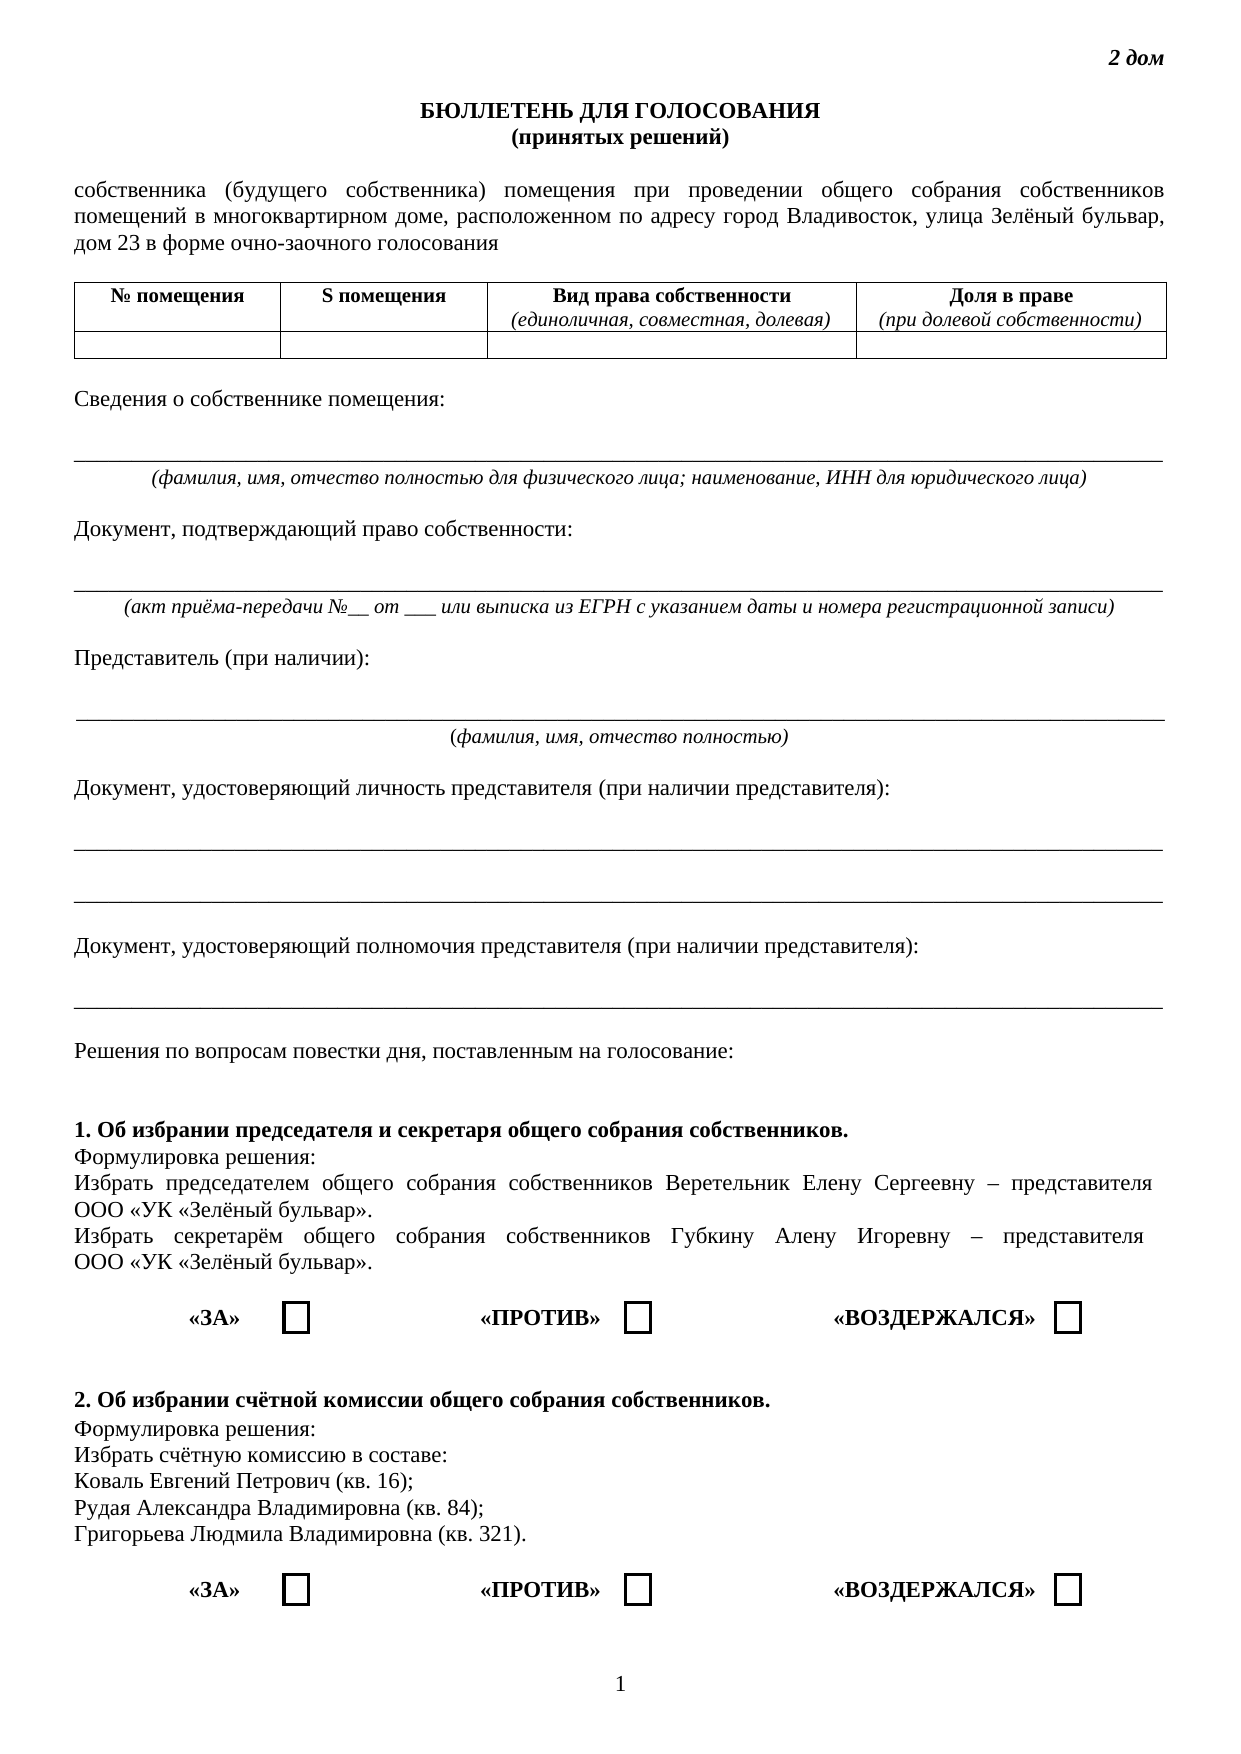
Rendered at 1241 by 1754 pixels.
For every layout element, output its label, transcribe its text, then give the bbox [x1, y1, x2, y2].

text Документ, подтверждающий право собственности: [74, 515, 1167, 541]
list Об избрании председателя и секретаря общего собрания собственников. [74, 1117, 1167, 1143]
list Рудая Александра Владимировна (кв. 84); [74, 1494, 1167, 1520]
table_header S помещения [281, 283, 487, 331]
table_header № помещения [75, 283, 280, 331]
table_header «ВОЗДЕРЖАЛСЯ» [652, 1301, 1054, 1331]
text (фамилия, имя, отчество полностью для физического лица; наименование, ИНН для юридического лица) [74, 464, 1167, 489]
list Коваль Евгений Петрович (кв. 16); [74, 1467, 1167, 1494]
text Представитель (при наличии): [74, 644, 1167, 671]
text _______________________________________________________________________________________________ [74, 827, 1167, 853]
table_cell [75, 332, 280, 358]
table_header Доля в праве (при долевой собственности) [857, 283, 1166, 331]
table_header [286, 1576, 307, 1602]
table_cell [488, 332, 856, 358]
list Об избрании счётной комиссии общего собрания собственников. [74, 1386, 1167, 1413]
list Избрать счётную комиссию в составе: [74, 1441, 1167, 1467]
text БЮЛЛЕТЕНЬ ДЛЯ ГОЛОСОВАНИЯ [74, 97, 1167, 123]
table_header [1057, 1576, 1079, 1602]
table_header «ПРОТИВ» [310, 1573, 624, 1602]
table_header [627, 1576, 649, 1602]
table_header «ЗА» [160, 1573, 282, 1602]
text Документ, удостоверяющий личность представителя (при наличии представителя): [74, 774, 1167, 800]
table_header «ВОЗДЕРЖАЛСЯ» [652, 1573, 1054, 1602]
text _______________________________________________________________________________________________ [74, 568, 1167, 594]
table_header [286, 1304, 307, 1331]
text _______________________________________________________________________________________________ [74, 438, 1167, 464]
list Избрать председателем общего собрания собственников Веретельник Елену Сергеевну – представителя ООО «УК «Зелёный бульвар». [74, 1169, 1167, 1222]
list Избрать секретарём общего собрания собственников Губкину Алену Игоревну – представителя ООО «УК «Зелёный бульвар». [74, 1222, 1167, 1275]
table_header «ЗА» [160, 1301, 282, 1331]
table_header [627, 1304, 649, 1331]
list Формулировка решения: [74, 1143, 1167, 1169]
text Документ, удостоверяющий полномочия представителя (при наличии представителя): [74, 932, 1167, 958]
text (принятых решений) [74, 123, 1167, 150]
text (акт приёма-передачи №__ от ___ или выписка из ЕГРН с указанием даты и номера регистрационной записи) [74, 594, 1167, 618]
table_header «ПРОТИВ» [310, 1301, 624, 1331]
table_header [1057, 1304, 1079, 1331]
list Григорьева Людмила Владимировна (кв. 321). [74, 1520, 1167, 1547]
text _______________________________________________________________________________________________ (фамилия, имя, отчество полностью) [74, 697, 1167, 748]
text Решения по вопросам повестки дня, поставленным на голосование: [74, 1037, 1167, 1064]
table_header Вид права собственности (единоличная, совместная, долевая) [488, 283, 856, 331]
text _______________________________________________________________________________________________ [74, 879, 1167, 906]
text Сведения о собственнике помещения: [74, 386, 1167, 412]
list Формулировка решения: [74, 1415, 1167, 1441]
text 2 дом [74, 44, 1167, 71]
text _______________________________________________________________________________________________ [74, 985, 1167, 1011]
table_cell [857, 332, 1166, 358]
text собственника (будущего собственника) помещения при проведении общего собрания собственников помещений в многоквартирном доме, расположенном по адресу город Владивосток, улица Зелёный бульвар, дом 23 в форме очно-заочного голосования [74, 176, 1167, 255]
table_cell [281, 332, 487, 358]
